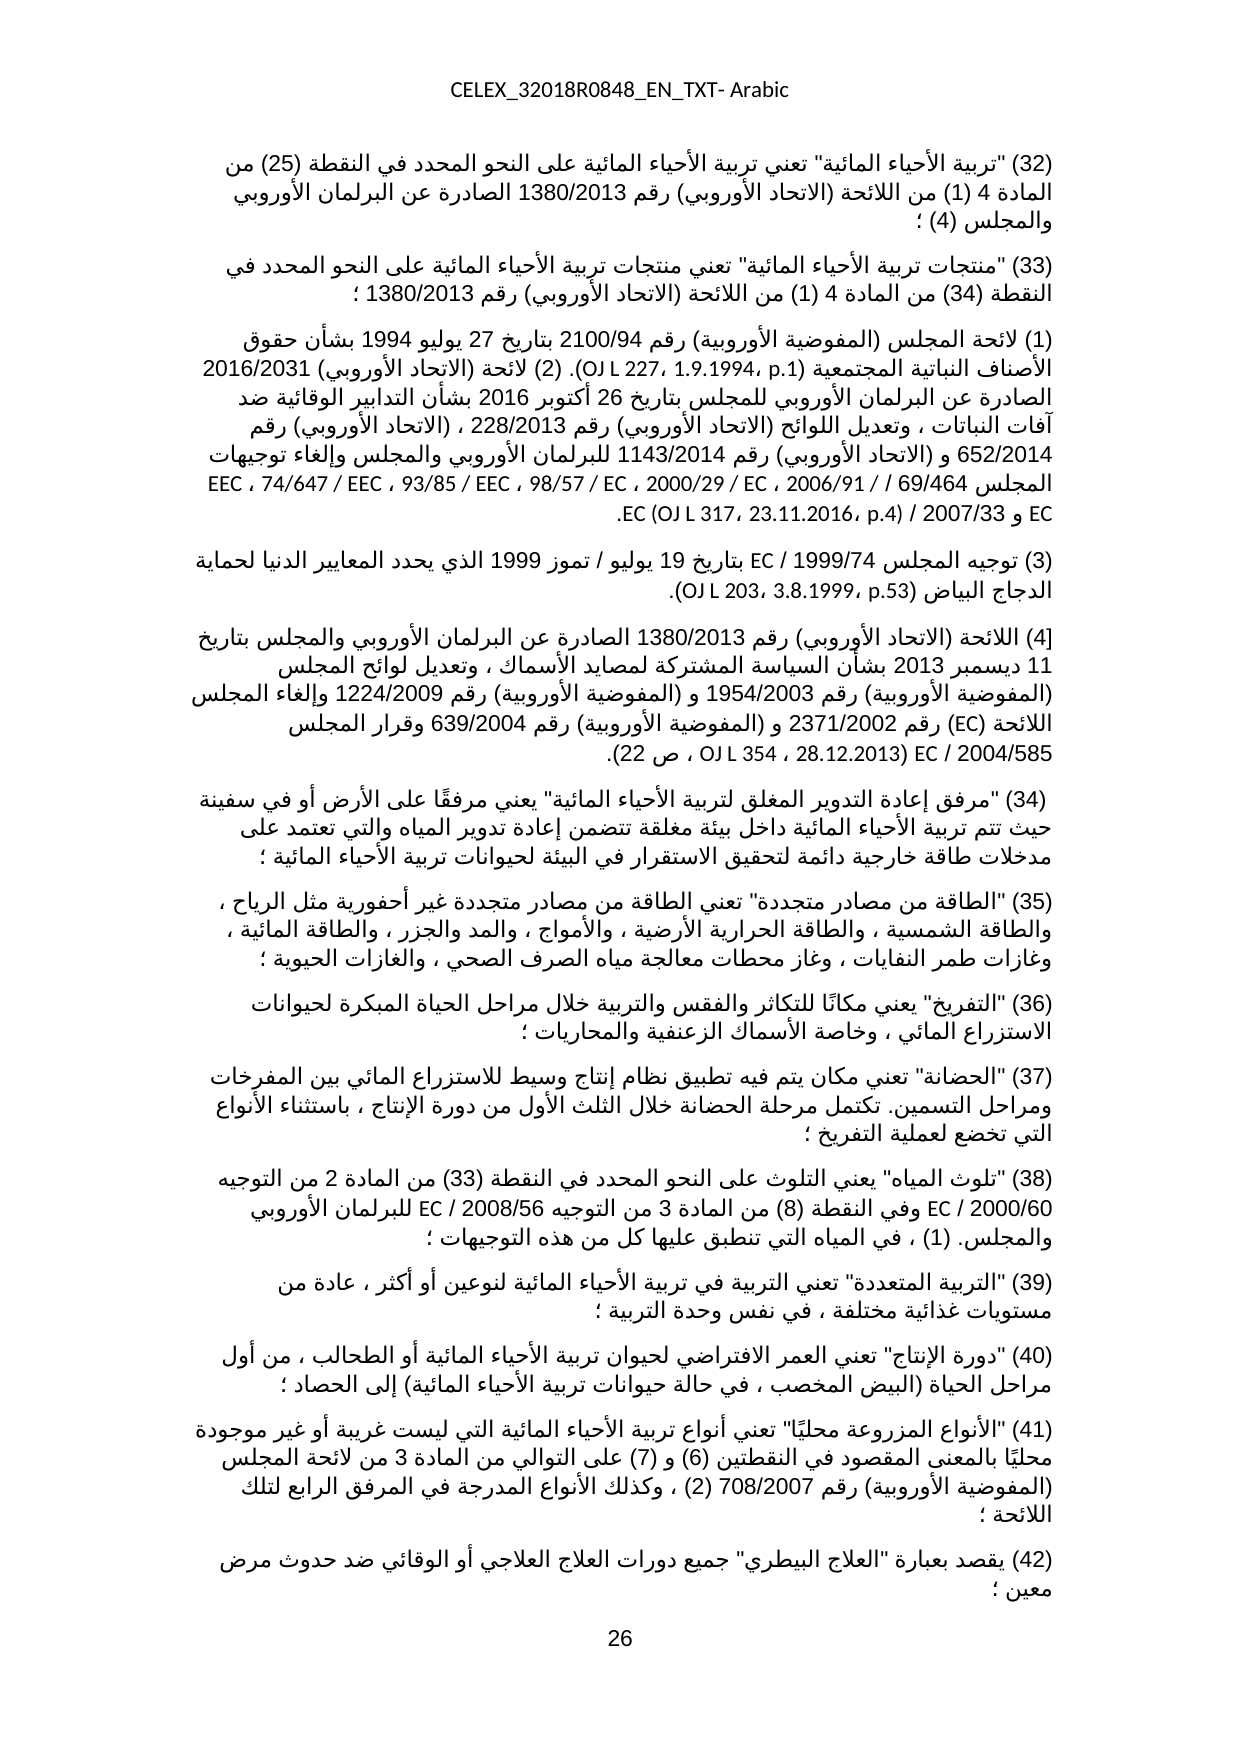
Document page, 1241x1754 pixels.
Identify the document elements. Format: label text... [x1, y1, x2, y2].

text (40) "دورة الإنتاج" تعني العمر الافتراضي لحيوان تربية الأحياء المائية أو الطحالب ، من أول مراحل الحياة (البيض المخصب ، في حالة حيوانات تربية الأحياء المائية) إلى الحصاد ؛ [187, 1342, 1053, 1397]
text (3) توجيه المجلس 1999/74 / EC بتاريخ 19 يوليو / تموز 1999 الذي يحدد المعايير الدنيا لحماية الدجاج البياض (OJ L 203، 3.8.1999، p.53). [187, 546, 1053, 604]
text (33) "منتجات تربية الأحياء المائية" تعني منتجات تربية الأحياء المائية على النحو المحدد في النقطة (34) من المادة 4 (1) من اللائحة (الاتحاد الأوروبي) رقم 1380/2013 ؛ [187, 252, 1053, 307]
text (41) "الأنواع المزروعة محليًا" تعني أنواع تربية الأحياء المائية التي ليست غريبة أو غير موجودة محليًا بالمعنى المقصود في النقطتين (6) و (7) على التوالي من المادة 3 من لائحة المجلس (المفوضية الأوروبية) رقم 708/2007 (2) ، وكذلك الأنواع المدرجة في المرفق الرابع لتلك اللائحة ؛ [187, 1416, 1053, 1528]
text (34) "مرفق إعادة التدوير المغلق لتربية الأحياء المائية" يعني مرفقًا على الأرض أو في سفينة حيث تتم تربية الأحياء المائية داخل بيئة مغلقة تتضمن إعادة تدوير المياه والتي تعتمد على مدخلات طاقة خارجية دائمة لتحقيق الاستقرار في البيئة لحيوانات تربية الأحياء المائية ؛ [187, 786, 1053, 869]
text (36) "التفريخ" يعني مكانًا للتكاثر والفقس والتربية خلال مراحل الحياة المبكرة لحيوانات الاستزراع المائي ، وخاصة الأسماك الزعنفية والمحاريات ؛ [187, 990, 1053, 1044]
text (38) "تلوث المياه" يعني التلوث على النحو المحدد في النقطة (33) من المادة 2 من التوجيه 2000/60 / EC وفي النقطة (8) من المادة 3 من التوجيه 2008/56 / EC للبرلمان الأوروبي والمجلس. (1) ، في المياه التي تنطبق عليها كل من هذه التوجيهات ؛ [187, 1165, 1053, 1250]
text [4) اللائحة (الاتحاد الأوروبي) رقم 1380/2013 الصادرة عن البرلمان الأوروبي والمجلس بتاريخ 11 ديسمبر 2013 بشأن السياسة المشتركة لمصايد الأسماك ، وتعديل لوائح المجلس (المفوضية الأوروبية) رقم 1954/2003 و (المفوضية الأوروبية) رقم 1224/2009 وإلغاء المجلس اللائحة (EC) رقم 2371/2002 و (المفوضية الأوروبية) رقم 639/2004 وقرار المجلس 2004/585 / EC (OJ L 354 ، 28.12.2013 ، ص 22). [187, 623, 1053, 767]
text (42) يقصد بعبارة "العلاج البيطري" جميع دورات العلاج العلاجي أو الوقائي ضد حدوث مرض معين ؛ [187, 1546, 1053, 1601]
text (1) لائحة المجلس (المفوضية الأوروبية) رقم 2100/94 بتاريخ 27 يوليو 1994 بشأن حقوق الأصناف النباتية المجتمعية (OJ L 227، 1.9.1994، p.1). (2) لائحة (الاتحاد الأوروبي) 2016/2031 الصادرة عن البرلمان الأوروبي للمجلس بتاريخ 26 أكتوبر 2016 بشأن التدابير الوقائية ضد آفات النباتات ، وتعديل اللوائح (الاتحاد الأوروبي) رقم 228/2013 ، (الاتحاد الأوروبي) رقم 652/2014 و (الاتحاد الأوروبي) رقم 1143/2014 للبرلمان الأوروبي والمجلس وإلغاء توجيهات المجلس 69/464 / EEC ، 74/647 / EEC ، 93/85 / EEC ، 98/57 / EC ، 2000/29 / EC ، 2006/91 / EC و 2007/33 / EC (OJ L 317، 23.11.2016، p.4). [187, 326, 1053, 528]
text (32) "تربية الأحياء المائية" تعني تربية الأحياء المائية على النحو المحدد في النقطة (25) من المادة 4 (1) من اللائحة (الاتحاد الأوروبي) رقم 1380/2013 الصادرة عن البرلمان الأوروبي والمجلس (4) ؛ [187, 150, 1053, 233]
text (39) "التربية المتعددة" تعني التربية في تربية الأحياء المائية لنوعين أو أكثر ، عادة من مستويات غذائية مختلفة ، في نفس وحدة التربية ؛ [187, 1269, 1053, 1324]
text (35) "الطاقة من مصادر متجددة" تعني الطاقة من مصادر متجددة غير أحفورية مثل الرياح ، والطاقة الشمسية ، والطاقة الحرارية الأرضية ، والأمواج ، والمد والجزر ، والطاقة المائية ، وغازات طمر النفايات ، وغاز محطات معالجة مياه الصرف الصحي ، والغازات الحيوية ؛ [187, 888, 1053, 971]
text (37) "الحضانة" تعني مكان يتم فيه تطبيق نظام إنتاج وسيط للاستزراع المائي بين المفرخات ومراحل التسمين. تكتمل مرحلة الحضانة خلال الثلث الأول من دورة الإنتاج ، باستثناء الأنواع التي تخضع لعملية التفريخ ؛ [187, 1063, 1053, 1146]
